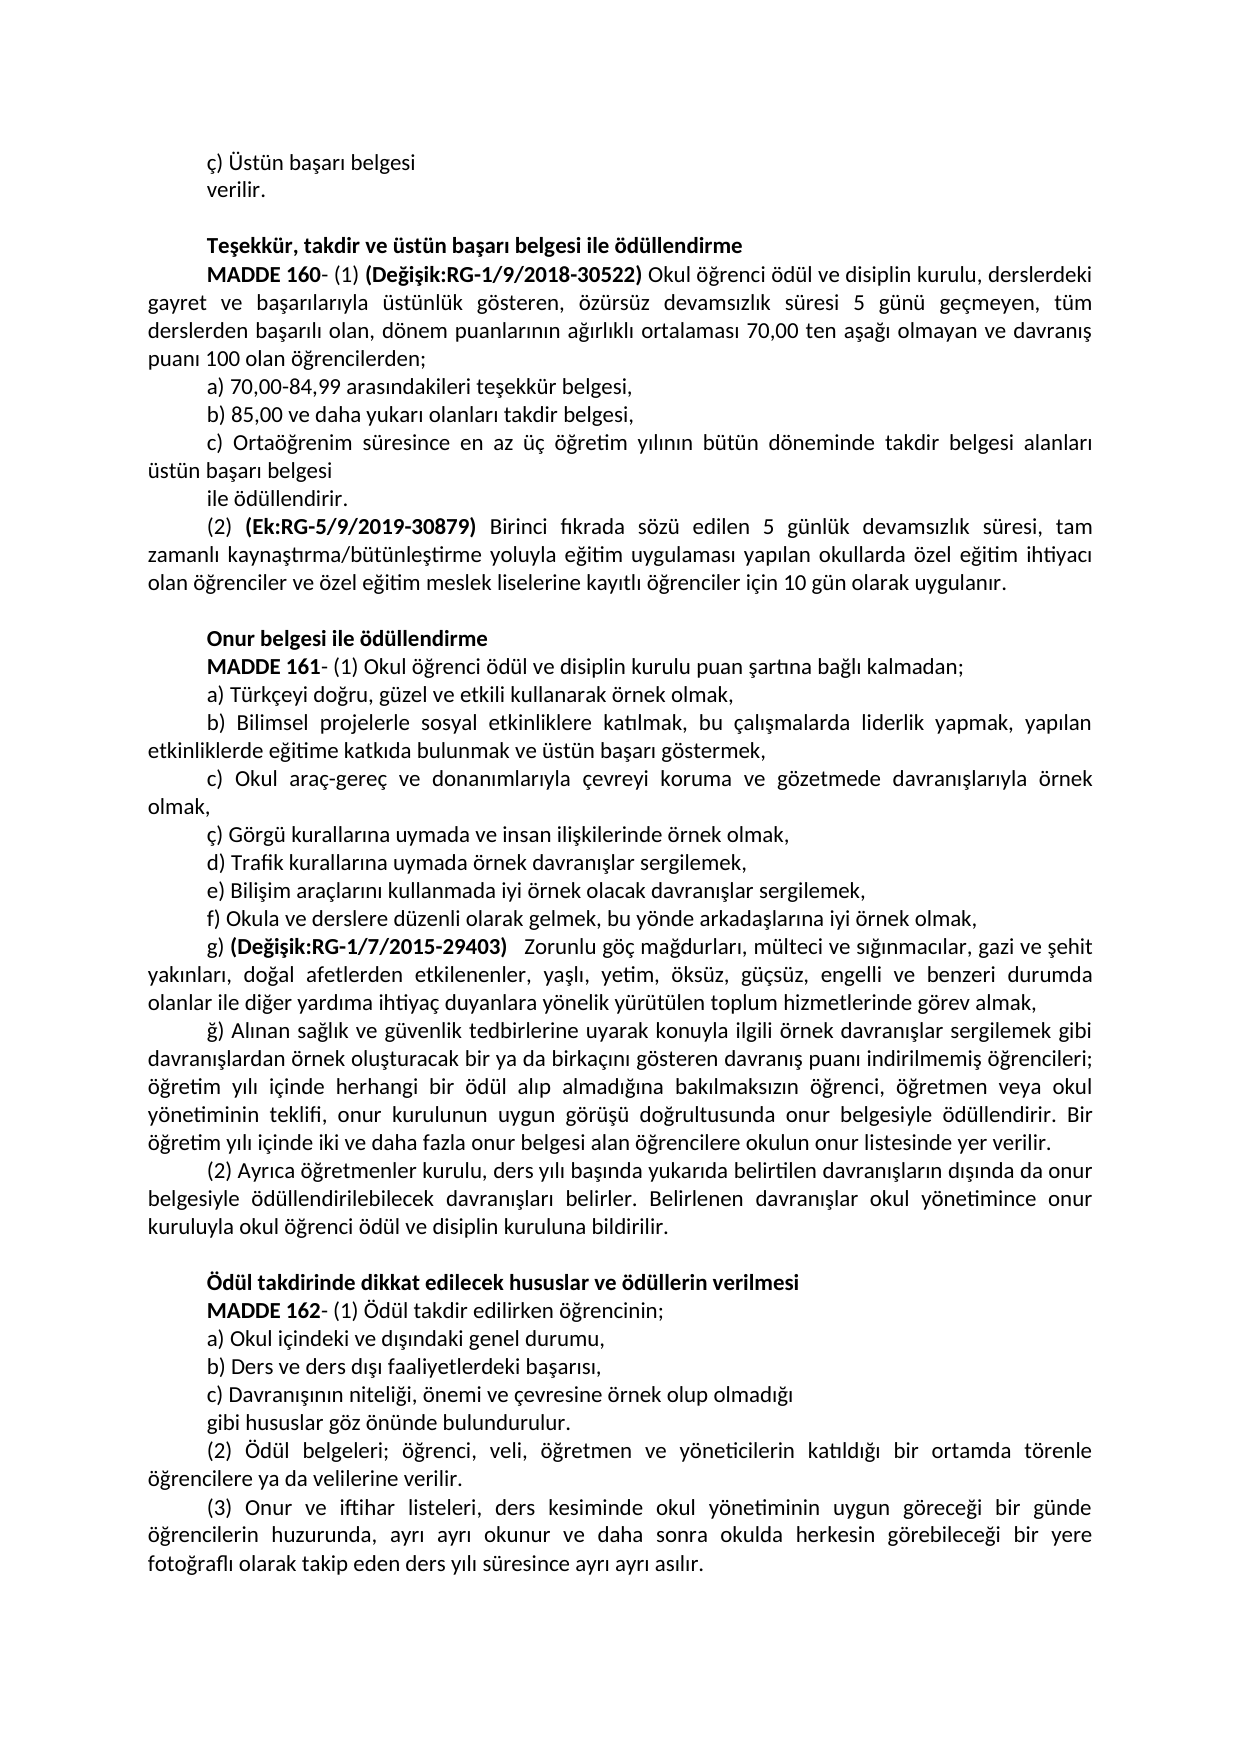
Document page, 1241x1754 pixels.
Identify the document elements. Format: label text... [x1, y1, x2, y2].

text a) Okul içindeki ve dışındaki genel durumu, [148, 1324, 1093, 1352]
text c) Davranışının niteliği, önemi ve çevresine örnek olup olmadığı [148, 1381, 1093, 1408]
text verilir. [148, 176, 1093, 204]
text MADDE 160- (1) (Değişik:RG-1/9/2018-30522) Okul öğrenci ödül ve disiplin kurulu, derslerdeki gayret ve başarılarıyla üstünlük gösteren, özürsüz devamsızlık süresi 5 günü geçmeyen, tüm derslerden başarılı olan, dönem puanlarının ağırlıklı ortalaması 70,00 ten aşağı olmayan ve davranış puanı 100 olan öğrencilerden; [148, 260, 1093, 372]
text c) Okul araç-gereç ve donanımlarıyla çevreyi koruma ve gözetmede davranışlarıyla örnek olmak, [148, 764, 1093, 820]
text gibi hususlar göz önünde bulundurulur. [148, 1408, 1093, 1437]
text c) Ortaöğrenim süresince en az üç öğretim yılının bütün döneminde takdir belgesi alanları üstün başarı belgesi [148, 428, 1093, 484]
text Onur belgesi ile ödüllendirme [148, 624, 1093, 652]
text f) Okula ve derslere düzenli olarak gelmek, bu yönde arkadaşlarına iyi örnek olmak, [148, 904, 1093, 932]
text b) Ders ve ders dışı faaliyetlerdeki başarısı, [148, 1352, 1093, 1381]
text ç) Görgü kurallarına uymada ve insan ilişkilerinde örnek olmak, [148, 820, 1093, 848]
text e) Bilişim araçlarını kullanmada iyi örnek olacak davranışlar sergilemek, [148, 876, 1093, 904]
text b) 85,00 ve daha yukarı olanları takdir belgesi, [148, 400, 1093, 428]
text g) (Değişik:RG-1/7/2015-29403) Zorunlu göç mağdurları, mülteci ve sığınmacılar, gazi ve şehit yakınları, doğal afetlerden etkilenenler, yaşlı, yetim, öksüz, güçsüz, engelli ve benzeri durumda olanlar ile diğer yardıma ihtiyaç duyanlara yönelik yürütülen toplum hizmetlerinde görev almak, [148, 932, 1093, 1016]
text Ödül takdirinde dikkat edilecek hususlar ve ödüllerin verilmesi [148, 1268, 1093, 1296]
text (3) Onur ve iftihar listeleri, ders kesiminde okul yönetiminin uygun göreceği bir günde öğrencilerin huzurunda, ayrı ayrı okunur ve daha sonra okulda herkesin görebileceği bir yere fotoğraflı olarak takip eden ders yılı süresince ayrı ayrı asılır. [148, 1493, 1093, 1577]
text ç) Üstün başarı belgesi [148, 148, 1093, 176]
text ile ödüllendirir. [148, 484, 1093, 512]
text MADDE 161- (1) Okul öğrenci ödül ve disiplin kurulu puan şartına bağlı kalmadan; [148, 652, 1093, 680]
text (2) Ödül belgeleri; öğrenci, veli, öğretmen ve yöneticilerin katıldığı bir ortamda törenle öğrencilere ya da velilerine verilir. [148, 1437, 1093, 1493]
text a) Türkçeyi doğru, güzel ve etkili kullanarak örnek olmak, [148, 680, 1093, 708]
text b) Bilimsel projelerle sosyal etkinliklere katılmak, bu çalışmalarda liderlik yapmak, yapılan etkinliklerde eğitime katkıda bulunmak ve üstün başarı göstermek, [148, 708, 1093, 764]
text Teşekkür, takdir ve üstün başarı belgesi ile ödüllendirme [148, 232, 1093, 260]
text d) Trafik kurallarına uymada örnek davranışlar sergilemek, [148, 848, 1093, 876]
text a) 70,00-84,99 arasındakileri teşekkür belgesi, [148, 372, 1093, 400]
text ğ) Alınan sağlık ve güvenlik tedbirlerine uyarak konuyla ilgili örnek davranışlar sergilemek gibi davranışlardan örnek oluşturacak bir ya da birkaçını gösteren davranış puanı indirilmemiş öğrencileri; öğretim yılı içinde herhangi bir ödül alıp almadığına bakılmaksızın öğrenci, öğretmen veya okul yönetiminin teklifi, onur kurulunun uygun görüşü doğrultusunda onur belgesiyle ödüllendirir. Bir öğretim yılı içinde iki ve daha fazla onur belgesi alan öğrencilere okulun onur listesinde yer verilir. [148, 1016, 1093, 1156]
text (2) Ayrıca öğretmenler kurulu, ders yılı başında yukarıda belirtilen davranışların dışında da onur belgesiyle ödüllendirilebilecek davranışları belirler. Belirlenen davranışlar okul yönetimince onur kuruluyla okul öğrenci ödül ve disiplin kuruluna bildirilir. [148, 1156, 1093, 1240]
text (2) (Ek:RG-5/9/2019-30879) Birinci fıkrada sözü edilen 5 günlük devamsızlık süresi, tam zamanlı kaynaştırma/bütünleştirme yoluyla eğitim uygulaması yapılan okullarda özel eğitim ihtiyacı olan öğrenciler ve özel eğitim meslek liselerine kayıtlı öğrenciler için 10 gün olarak uygulanır. [148, 512, 1093, 596]
text MADDE 162- (1) Ödül takdir edilirken öğrencinin; [148, 1296, 1093, 1324]
